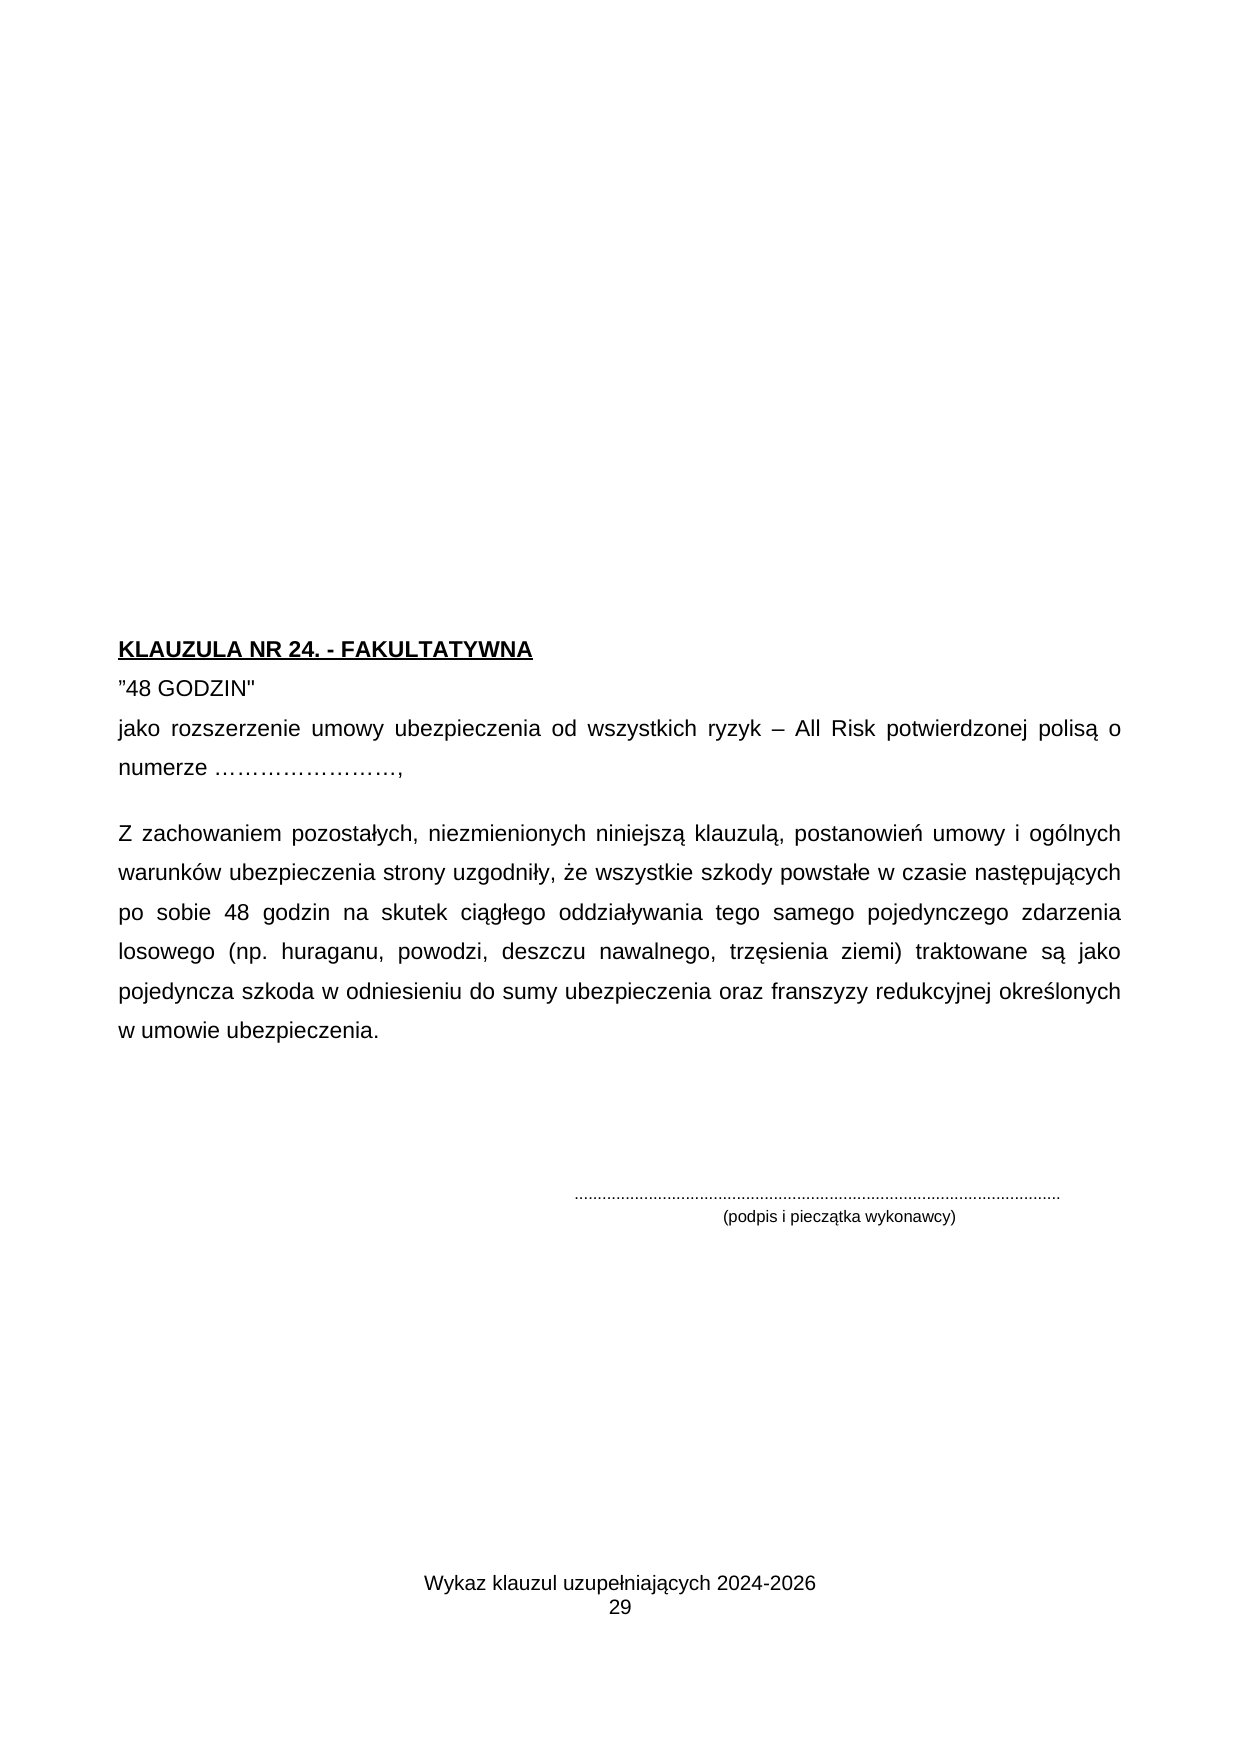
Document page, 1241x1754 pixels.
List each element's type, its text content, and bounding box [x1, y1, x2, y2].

text ......................................................................................................... (podpis i pieczątka wykonawcy) [118, 1183, 1122, 1227]
text Z zachowaniem pozostałych, niezmienionych niniejszą klauzulą, postanowień umowy i ogólnych warunków ubezpieczenia strony uzgodniły, że wszystkie szkody powstałe w czasie następujących po sobie 48 godzin na skutek ciągłego oddziaływania tego samego pojedynczego zdarzenia losowego (np. huraganu, powodzi, deszczu nawalnego, trzęsienia ziemi) traktowane są jako pojedyncza szkoda w odniesieniu do sumy ubezpieczenia oraz franszyzy redukcyjnej określonych w umowie ubezpieczenia. [118, 820, 1122, 1044]
text jako rozszerzenie umowy ubezpieczenia od wszystkich ryzyk – All Risk potwierdzonej polisą o numerze ……………………, [118, 714, 1122, 780]
text Klauzula NR 24. - fakultatywna [118, 636, 1122, 662]
text ”48 GODZIN" [118, 675, 1122, 701]
